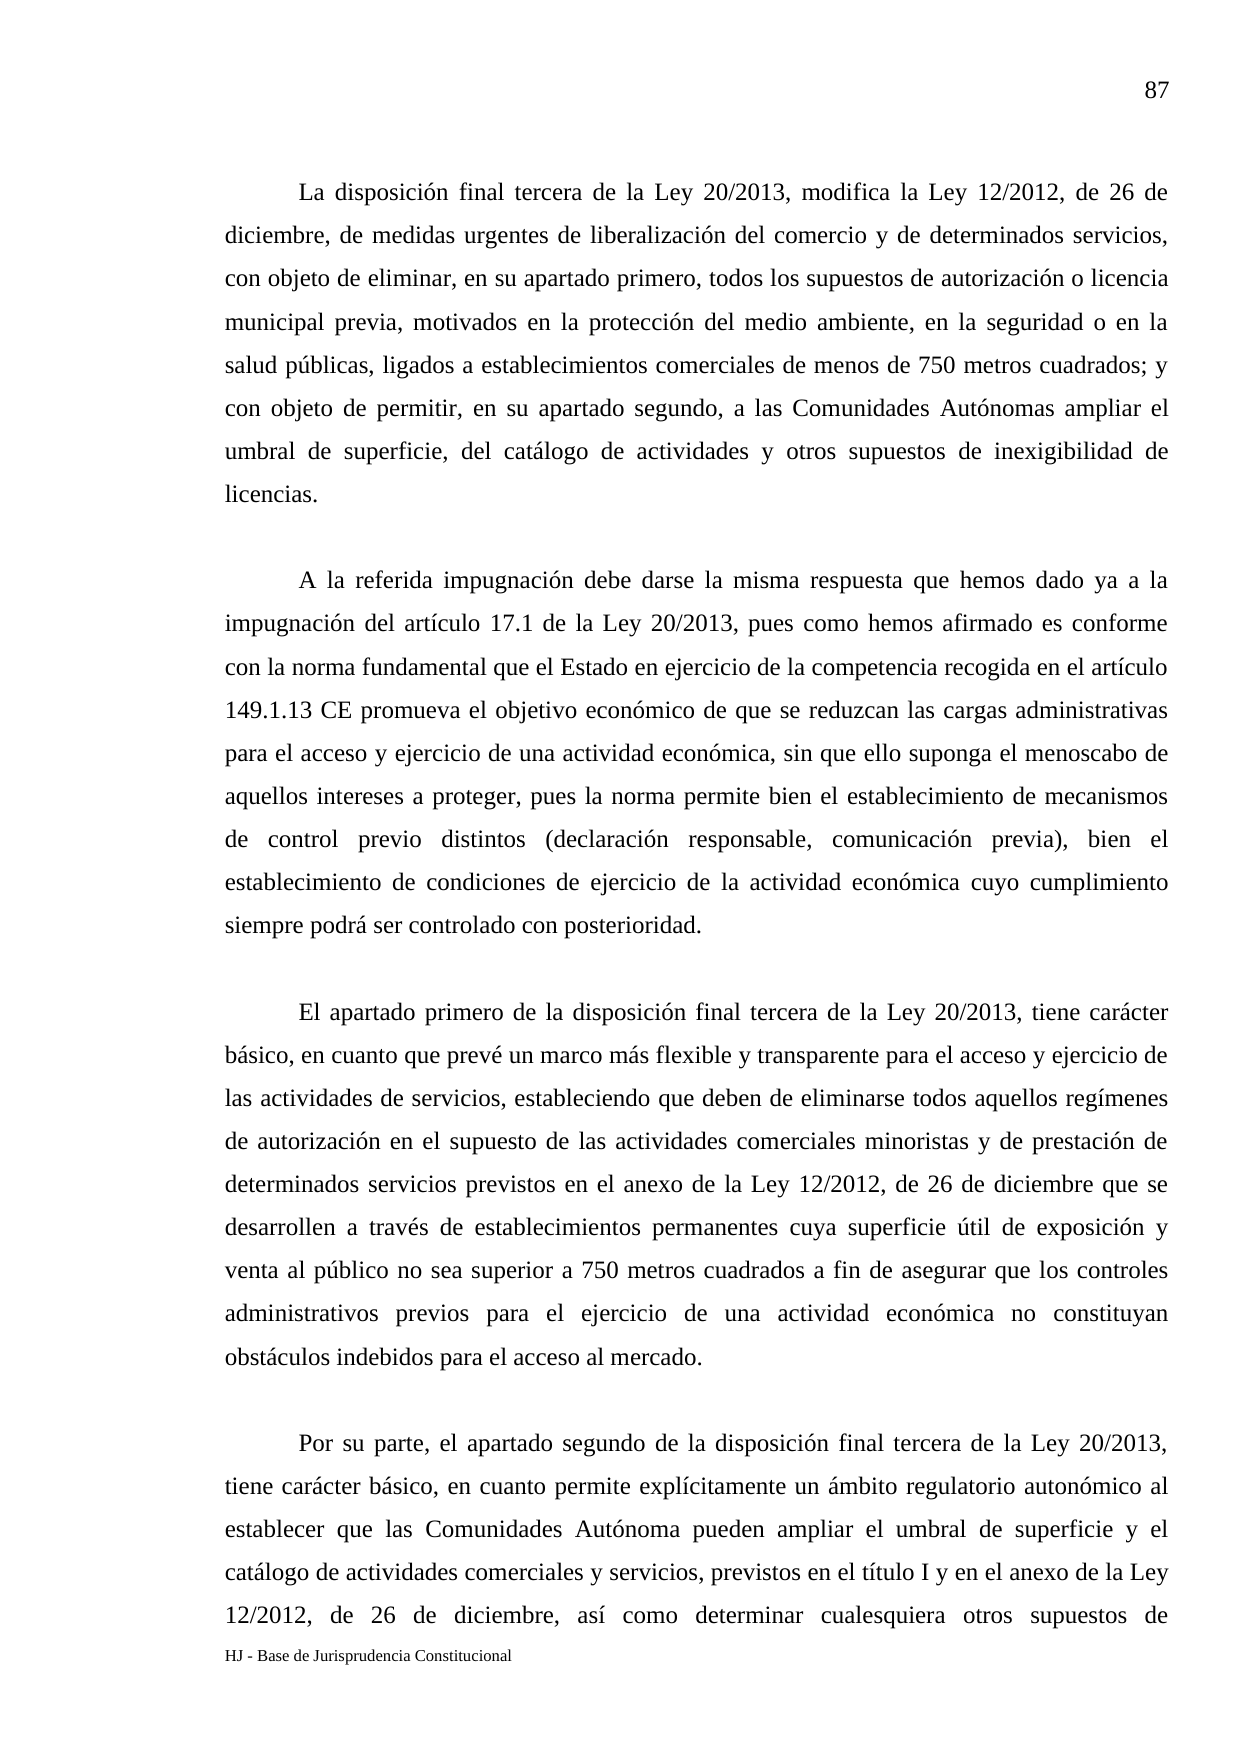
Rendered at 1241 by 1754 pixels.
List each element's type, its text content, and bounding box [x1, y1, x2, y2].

text A la referida impugnación debe darse la misma respuesta que hemos dado ya a la impugnación del artículo 17.1 de la Ley 20/2013, pues como hemos afirmado es conforme con la norma fundamental que el Estado en ejercicio de la competencia recogida en el artículo 149.1.13 CE promueva el objetivo económico de que se reduzcan las cargas administrativas para el acceso y ejercicio de una actividad económica, sin que ello suponga el menoscabo de aquellos intereses a proteger, pues la norma permite bien el establecimiento de mecanismos de control previo distintos (declaración responsable, comunicación previa), bien el establecimiento de condiciones de ejercicio de la actividad económica cuyo cumplimiento siempre podrá ser controlado con posterioridad. [224, 565, 1169, 939]
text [224, 1428, 1169, 1629]
text La disposición final tercera de la Ley 20/2013, modifica la Ley 12/2012, de 26 de diciembre, de medidas urgentes de liberalización del comercio y de determinados servicios, con objeto de eliminar, en su apartado primero, todos los supuestos de autorización o licencia municipal previa, motivados en la protección del medio ambiente, en la seguridad o en la salud públicas, ligados a establecimientos comerciales de menos de 750 metros cuadrados; y con objeto de permitir, en su apartado segundo, a las Comunidades Autónomas ampliar el umbral de superficie, del catálogo de actividades y otros supuestos de inexigibilidad de licencias. [224, 177, 1169, 508]
text El apartado primero de la disposición final tercera de la Ley 20/2013, tiene carácter básico, en cuanto que prevé un marco más flexible y transparente para el acceso y ejercicio de las actividades de servicios, estableciendo que deben de eliminarse todos aquellos regímenes de autorización en el supuesto de las actividades comerciales minoristas y de prestación de determinados servicios previstos en el anexo de la Ley 12/2012, de 26 de diciembre que se desarrollen a través de establecimientos permanentes cuya superficie útil de exposición y venta al público no sea superior a 750 metros cuadrados a fin de asegurar que los controles administrativos previos para el ejercicio de una actividad económica no constituyan obstáculos indebidos para el acceso al mercado. [224, 997, 1169, 1370]
